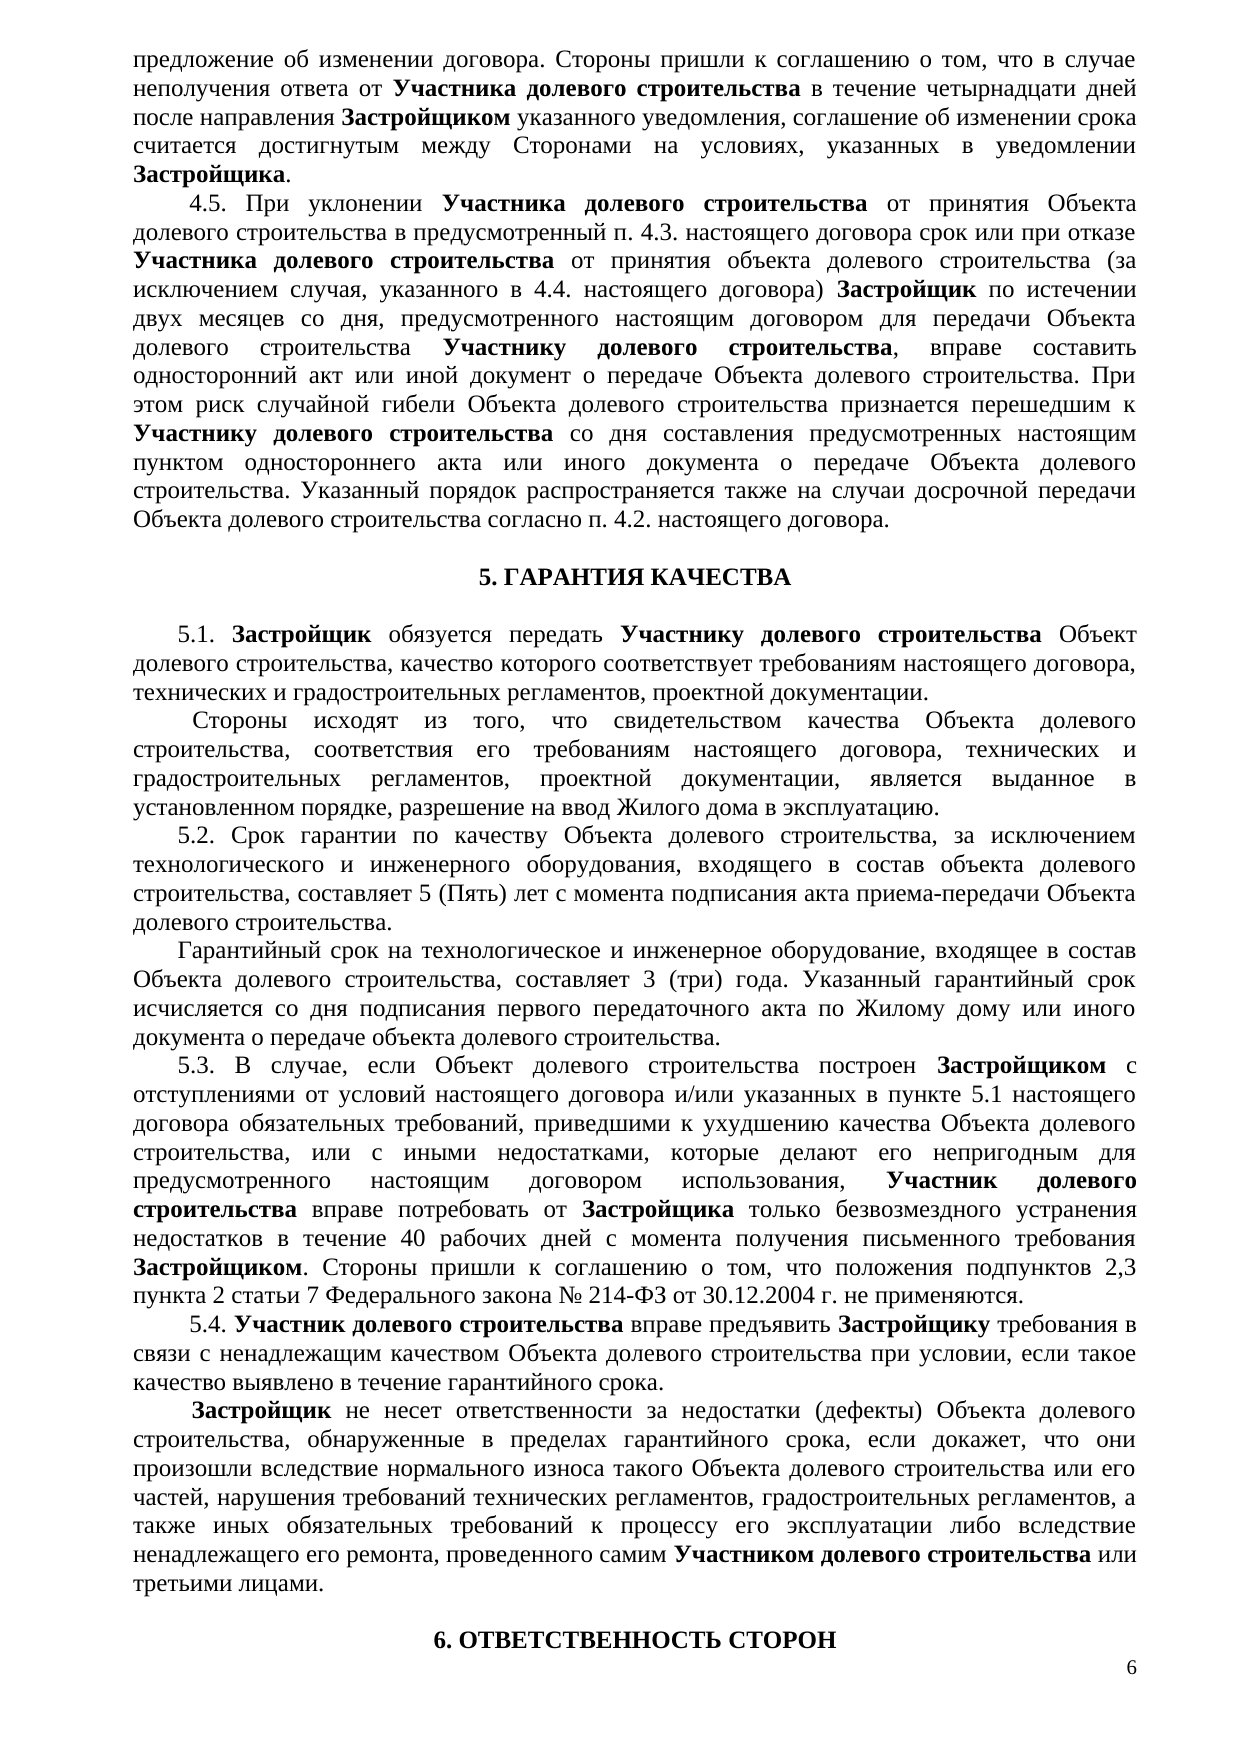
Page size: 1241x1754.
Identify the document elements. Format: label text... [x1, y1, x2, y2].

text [133, 44, 1137, 188]
text Стороны исходят из того, что свидетельством качества Объекта долевого строительства, соответствия его требованиям настоящего договора, технических и градостроительных регламентов, проектной документации, является выданное в установленном порядке, разрешение на ввод Жилого дома в эксплуатацию. [133, 706, 1137, 821]
text 4.5. При уклонении Участника долевого строительства от принятия Объекта долевого строительства в предусмотренный п. 4.3. настоящего договора срок или при отказе Участника долевого строительства от принятия объекта долевого строительства (за исключением случая, указанного в 4.4. настоящего договора) Застройщик по истечении двух месяцев со дня, предусмотренного настоящим договором для передачи Объекта долевого строительства Участнику долевого строительства, вправе составить односторонний акт или иной документ о передаче Объекта долевого строительства. При этом риск случайной гибели Объекта долевого строительства признается перешедшим к Участнику долевого строительства со дня составления предусмотренных настоящим пунктом одностороннего акта или иного документа о передаче Объекта долевого строительства. Указанный порядок распространяется также на случаи досрочной передачи Объекта долевого строительства согласно п. 4.2. настоящего договора. [133, 188, 1137, 533]
text 5.3. В случае, если Объект долевого строительства построен Застройщиком с отступлениями от условий настоящего договора и/или указанных в пункте 5.1 настоящего договора обязательных требований, приведшими к ухудшению качества Объекта долевого строительства, или с иными недостатками, которые делают его непригодным для предусмотренного настоящим договором использования, Участник долевого строительства вправе потребовать от Застройщика только безвозмездного устранения недостатков в течение 40 рабочих дней с момента получения письменного требования Застройщиком. Стороны пришли к соглашению о том, что положения подпунктов 2,3 пункта 2 статьи 7 Федерального закона № 214-ФЗ от 30.12.2004 г. не применяются. [133, 1051, 1137, 1309]
text 5.2. Срок гарантии по качеству Объекта долевого строительства, за исключением технологического и инженерного оборудования, входящего в состав объекта долевого строительства, составляет 5 (Пять) лет с момента подписания акта приема-передачи Объекта долевого строительства. [133, 821, 1137, 936]
text 5.4. Участник долевого строительства вправе предъявить Застройщику требования в связи с ненадлежащим качеством Объекта долевого строительства при условии, если такое качество выявлено в течение гарантийного срока. [133, 1309, 1137, 1396]
text Гарантийный срок на технологическое и инженерное оборудование, входящее в состав Объекта долевого строительства, составляет 3 (три) года. Указанный гарантийный срок исчисляется со дня подписания первого передаточного акта по Жилому дому или иного документа о передаче объекта долевого строительства. [133, 936, 1137, 1051]
text Застройщик не несет ответственности за недостатки (дефекты) Объекта долевого строительства, обнаруженные в пределах гарантийного срока, если докажет, что они произошли вследствие нормального износа такого Объекта долевого строительства или его частей, нарушения требований технических регламентов, градостроительных регламентов, а также иных обязательных требований к процессу его эксплуатации либо вследствие ненадлежащего его ремонта, проведенного самим Участником долевого строительства или третьими лицами. [133, 1396, 1137, 1597]
text 6. ОТВЕТСТВЕННОСТЬ СТОРОН [133, 1626, 1137, 1654]
text 5.1. Застройщик обязуется передать Участнику долевого строительства Объект долевого строительства, качество которого соответствует требованиям настоящего договора, технических и градостроительных регламентов, проектной документации. [133, 619, 1137, 706]
text 5. ГАРАНТИЯ КАЧЕСТВА [133, 562, 1137, 591]
